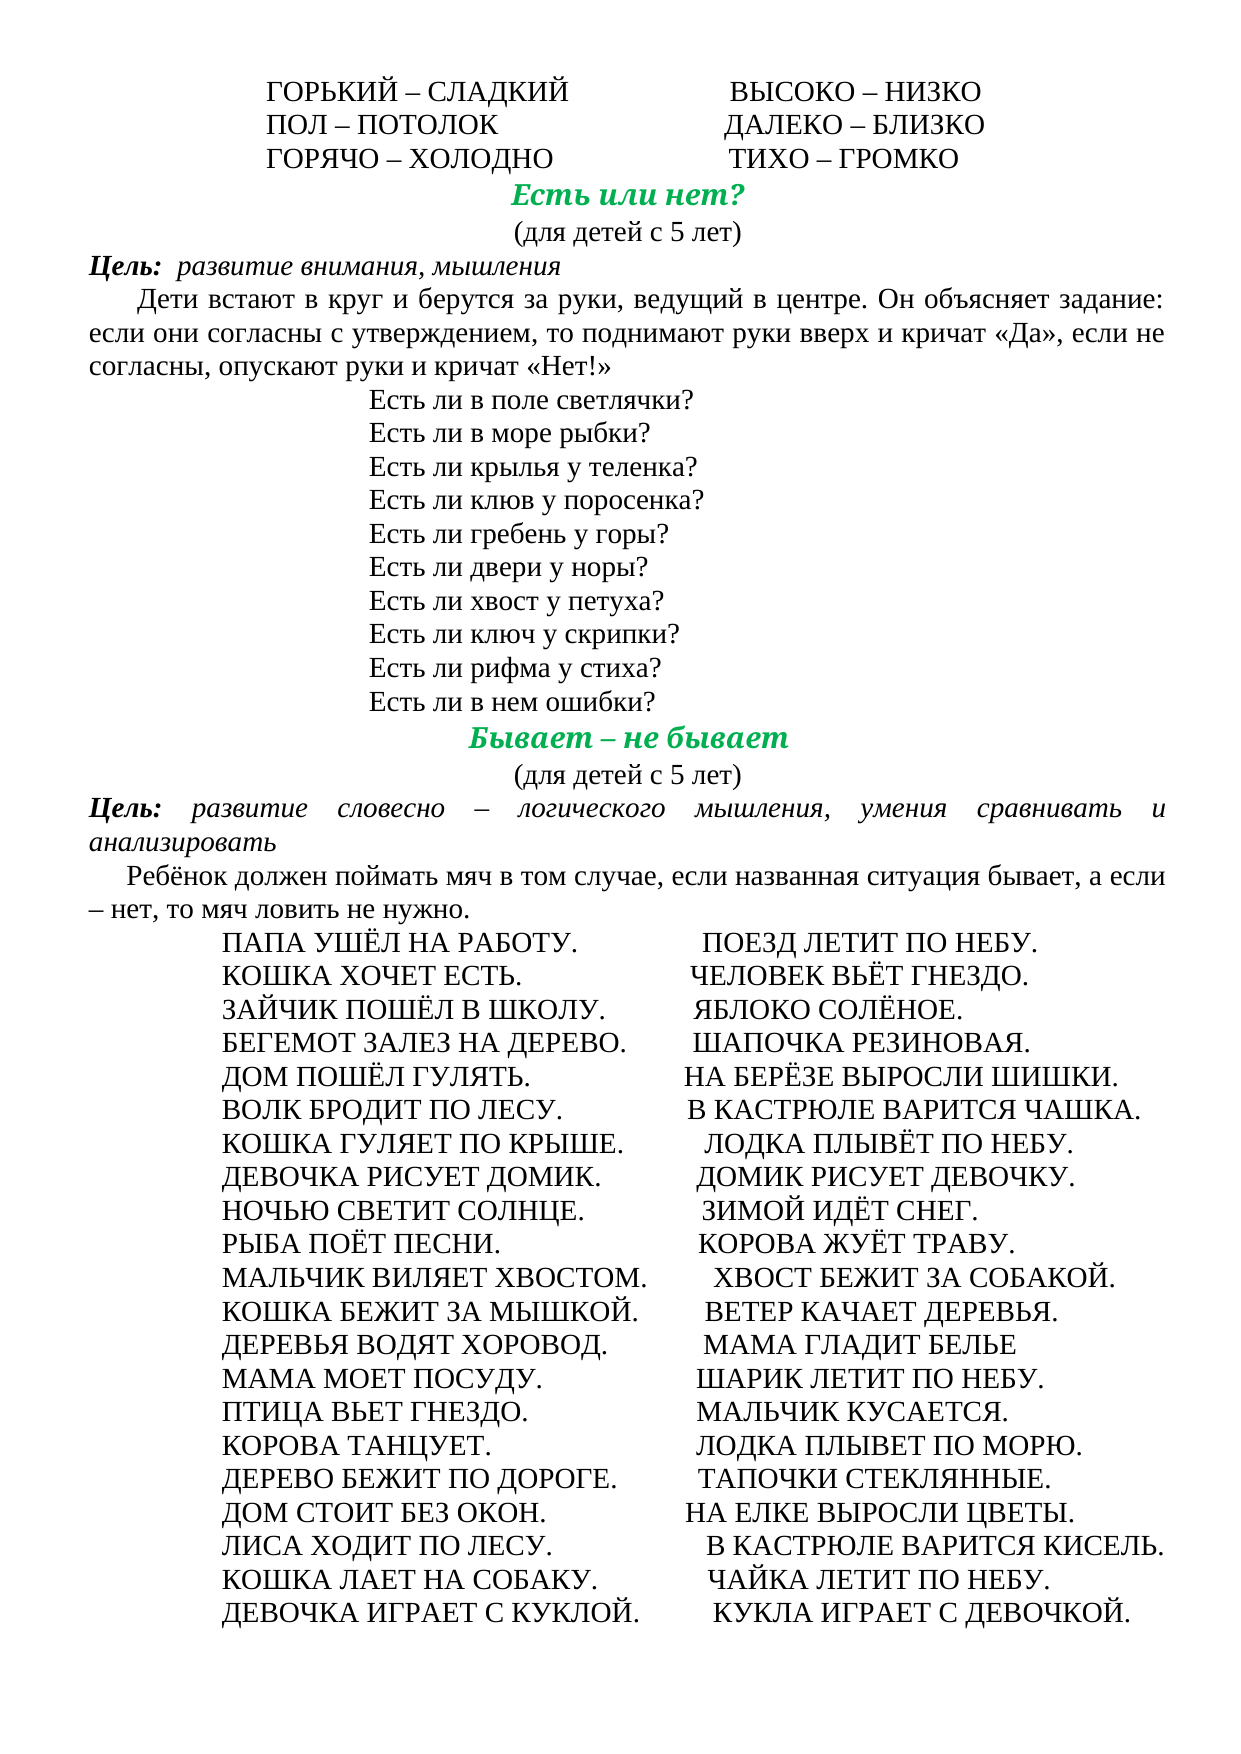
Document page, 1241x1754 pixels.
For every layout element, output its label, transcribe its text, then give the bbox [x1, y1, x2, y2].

text Дети встают в круг и берутся за руки, ведущий в центре. Он объясняет задание: если они согласны с утверждением, то поднимают руки вверх и кричат «Да», если не согласны, опускают руки и кричат «Нет!» [89, 281, 1166, 382]
text Ребёнок должен поймать мяч в том случае, если названная ситуация бывает, а если – нет, то мяч ловить не нужно. [89, 858, 1166, 925]
text Есть ли ключ у скрипки? [89, 617, 1166, 650]
text ДОМ ПОШЁЛ ГУЛЯТЬ. НА БЕРЁЗЕ ВЫРОСЛИ ШИШКИ. [89, 1059, 1166, 1092]
text ГОРЯЧО – ХОЛОДНО ТИХО – ГРОМКО [89, 141, 1166, 174]
text Цель: развитие словесно – логического мышления, умения сравнивать и анализировать [89, 791, 1166, 858]
text ДЕРЕВЬЯ ВОДЯТ ХОРОВОД. МАМА ГЛАДИТ БЕЛЬЕ [89, 1327, 1166, 1361]
text (для детей с 5 лет) [89, 757, 1166, 791]
text ДЕРЕВО БЕЖИТ ПО ДОРОГЕ. ТАПОЧКИ СТЕКЛЯННЫЕ. [89, 1461, 1166, 1495]
text Есть ли крылья у теленка? [89, 449, 1166, 482]
text КОШКА ЛАЕТ НА СОБАКУ. ЧАЙКА ЛЕТИТ ПО НЕБУ. [89, 1562, 1166, 1596]
text Есть ли в море рыбки? [89, 415, 1166, 449]
text Цель: развитие внимания, мышления [89, 248, 1166, 281]
text (для детей с 5 лет) [89, 214, 1166, 248]
text МАМА МОЕТ ПОСУДУ. ШАРИК ЛЕТИТ ПО НЕБУ. [89, 1361, 1166, 1394]
text ПТИЦА ВЬЕТ ГНЕЗДО. МАЛЬЧИК КУСАЕТСЯ. [89, 1394, 1166, 1428]
text Есть ли рифма у стиха? [89, 650, 1166, 684]
text Есть ли в поле светлячки? [89, 382, 1166, 415]
text ПОЛ – ПОТОЛОК ДАЛЕКО – БЛИЗКО [89, 107, 1166, 141]
text Есть ли гребень у горы? [89, 516, 1166, 549]
text ГОРЬКИЙ – СЛАДКИЙ ВЫСОКО – НИЗКО [89, 74, 1166, 107]
text Есть ли клюв у поросенка? [89, 482, 1166, 516]
text РЫБА ПОЁТ ПЕСНИ. КОРОВА ЖУЁТ ТРАВУ. [89, 1227, 1166, 1260]
text Есть или нет? [89, 174, 1166, 214]
text Бывает – не бывает [92, 717, 1166, 757]
text ПАПА УШЁЛ НА РАБОТУ. ПОЕЗД ЛЕТИТ ПО НЕБУ. [89, 925, 1166, 958]
text КОШКА ХОЧЕТ ЕСТЬ. ЧЕЛОВЕК ВЬЁТ ГНЕЗДО. [89, 958, 1166, 992]
text БЕГЕМОТ ЗАЛЕЗ НА ДЕРЕВО. ШАПОЧКА РЕЗИНОВАЯ. [89, 1025, 1166, 1059]
text Есть ли двери у норы? [89, 549, 1166, 583]
text ЛИСА ХОДИТ ПО ЛЕСУ. В КАСТРЮЛЕ ВАРИТСЯ КИСЕЛЬ. [89, 1528, 1166, 1562]
text ЗАЙЧИК ПОШЁЛ В ШКОЛУ. ЯБЛОКО СОЛЁНОЕ. [89, 992, 1166, 1025]
text КОШКА ГУЛЯЕТ ПО КРЫШЕ. ЛОДКА ПЛЫВЁТ ПО НЕБУ. [89, 1126, 1166, 1159]
text ВОЛК БРОДИТ ПО ЛЕСУ. В КАСТРЮЛЕ ВАРИТСЯ ЧАШКА. [89, 1092, 1166, 1126]
text Есть ли хвост у петуха? [89, 583, 1166, 617]
text НОЧЬЮ СВЕТИТ СОЛНЦЕ. ЗИМОЙ ИДЁТ СНЕГ. [89, 1193, 1166, 1227]
text КОРОВА ТАНЦУЕТ. ЛОДКА ПЛЫВЕТ ПО МОРЮ. [89, 1428, 1166, 1461]
text ДЕВОЧКА РИСУЕТ ДОМИК. ДОМИК РИСУЕТ ДЕВОЧКУ. [89, 1159, 1166, 1193]
text МАЛЬЧИК ВИЛЯЕТ ХВОСТОМ. ХВОСТ БЕЖИТ ЗА СОБАКОЙ. [89, 1260, 1166, 1294]
text ДЕВОЧКА ИГРАЕТ С КУКЛОЙ. КУКЛА ИГРАЕТ С ДЕВОЧКОЙ. [89, 1596, 1166, 1629]
text Есть ли в нем ошибки? [89, 684, 1166, 717]
text КОШКА БЕЖИТ ЗА МЫШКОЙ. ВЕТЕР КАЧАЕТ ДЕРЕВЬЯ. [89, 1294, 1166, 1327]
text ДОМ СТОИТ БЕЗ ОКОН. НА ЕЛКЕ ВЫРОСЛИ ЦВЕТЫ. [89, 1495, 1166, 1528]
